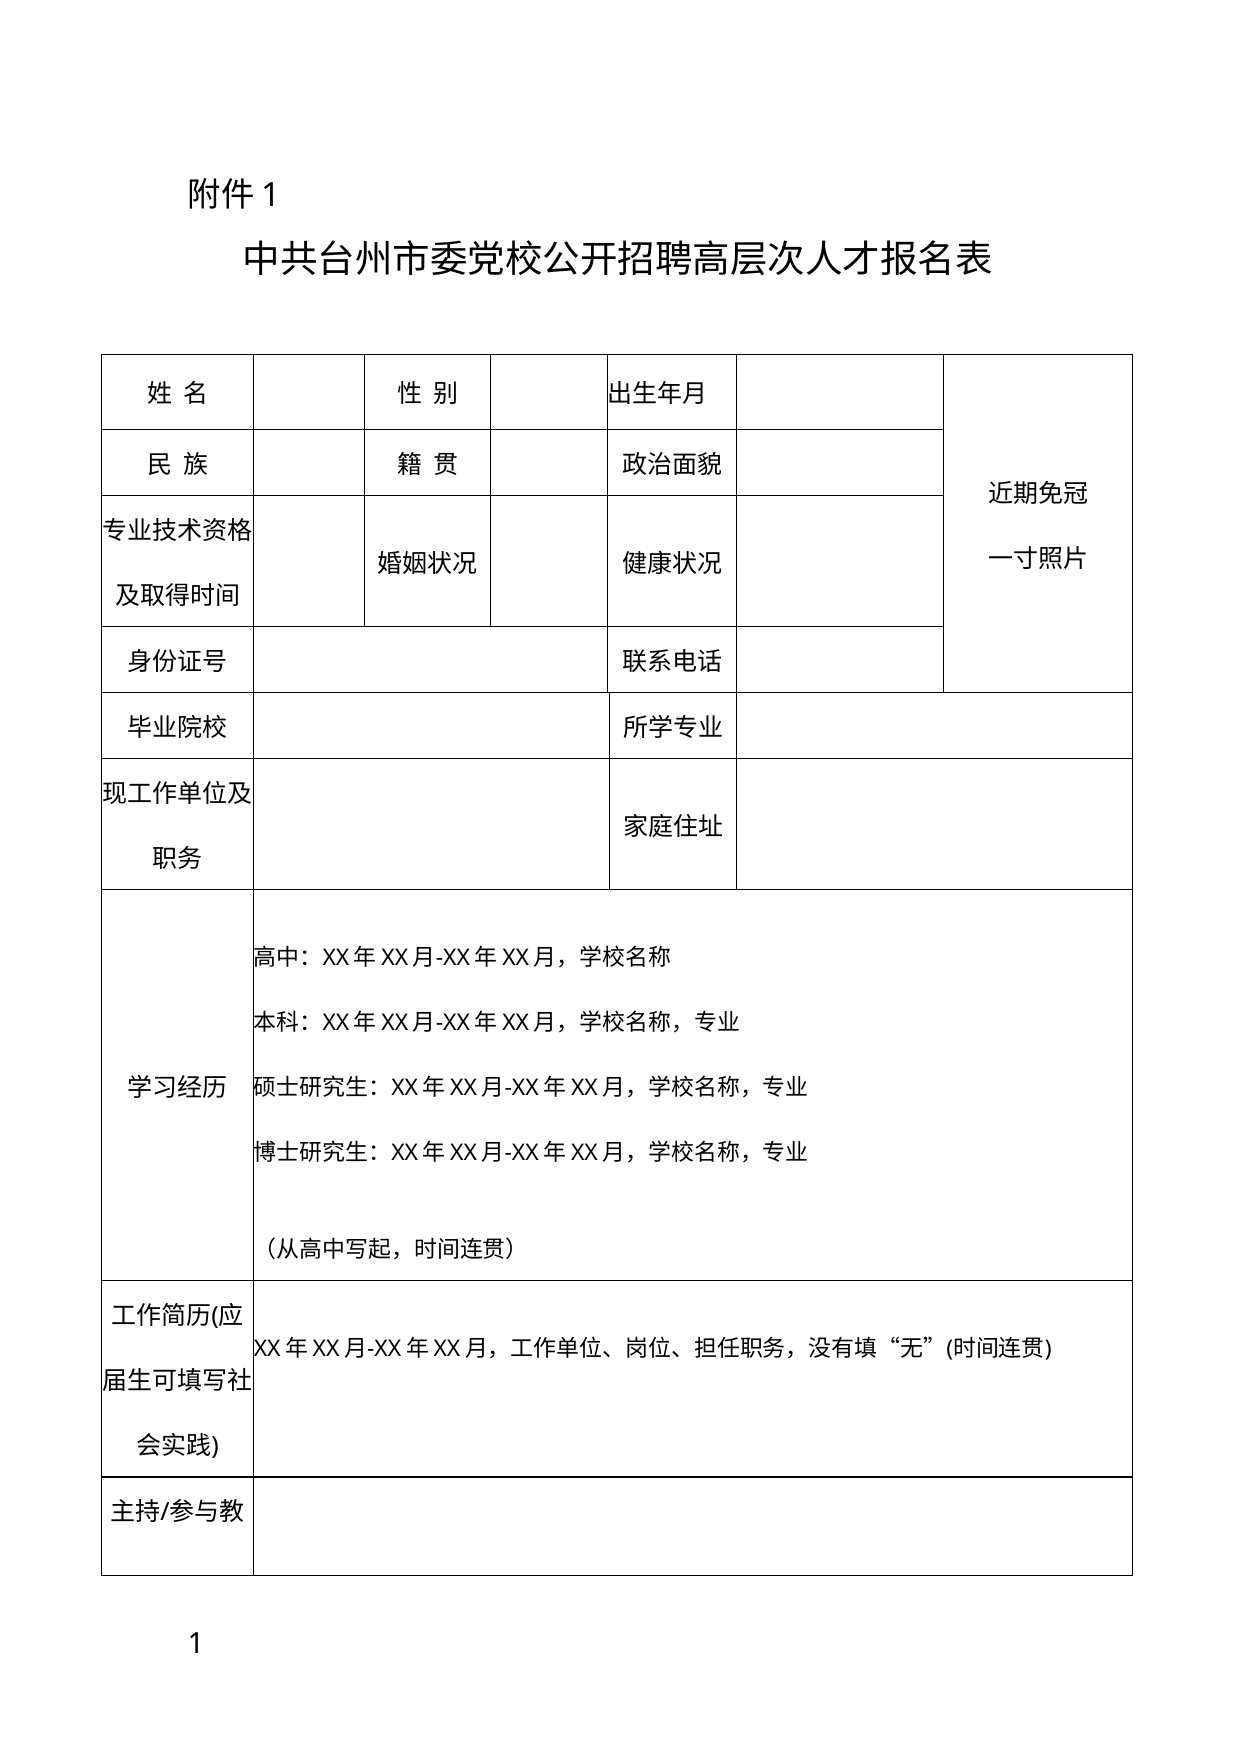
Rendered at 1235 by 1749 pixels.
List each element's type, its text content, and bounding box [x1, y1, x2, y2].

text 附件1 [187, 159, 1047, 224]
table_cell 婚姻状况 [365, 496, 490, 626]
table_cell [254, 759, 609, 889]
table_header [254, 355, 364, 429]
table_cell [254, 496, 364, 626]
table_cell 专业技术资格及取得时间 [102, 496, 253, 626]
table_cell 联系电话 [608, 627, 736, 692]
table_cell [254, 693, 609, 758]
table_header 近期免冠 一寸照片 [944, 355, 1132, 692]
table_cell [737, 430, 943, 495]
table_cell XX年XX月-XX年XX月，工作单位、岗位、担任职务，没有填“无”(时间连贯) [254, 1281, 1132, 1476]
table_cell 身份证号 [102, 627, 253, 692]
table_header 性 别 [365, 355, 490, 429]
table_cell [254, 627, 607, 692]
table_cell 现工作单位及职务 [102, 759, 253, 889]
table_cell 民 族 [102, 430, 253, 495]
table_cell [737, 496, 943, 626]
text 中共台州市委党校公开招聘高层次人才报名表 [187, 224, 1047, 289]
table_cell 高中：XX年XX月-XX年XX月，学校名称 本科：XX年XX月-XX年XX月，学校名称，专业 硕士研究生：XX年XX月-XX年XX月，学校名称，专业 博士研究生：XX年XX月-XX年XX月，学校名称，专业 （从高中写起，时间连贯） [254, 890, 1132, 1280]
table_cell [737, 627, 943, 692]
table_header 出生年月 [608, 355, 736, 429]
table_cell 工作简历(应届生可填写社会实践) [102, 1281, 253, 1476]
table_cell 家庭住址 [610, 759, 736, 889]
table_header [737, 355, 943, 429]
table_cell [737, 693, 1132, 758]
table_cell [254, 430, 364, 495]
table_cell [491, 496, 607, 626]
table_header [491, 355, 607, 429]
table_cell 毕业院校 [102, 693, 253, 758]
table_cell 政治面貌 [608, 430, 736, 495]
table_cell 健康状况 [608, 496, 736, 626]
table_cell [254, 1478, 1132, 1575]
table_cell [737, 759, 1132, 889]
table_cell 籍 贯 [365, 430, 490, 495]
table_cell [491, 430, 607, 495]
table_cell 主持/参与教科研项目 [102, 1478, 253, 1575]
table_cell 所学专业 [610, 693, 736, 758]
table_cell 学习经历 [102, 890, 253, 1280]
table_header 姓 名 [102, 355, 253, 429]
